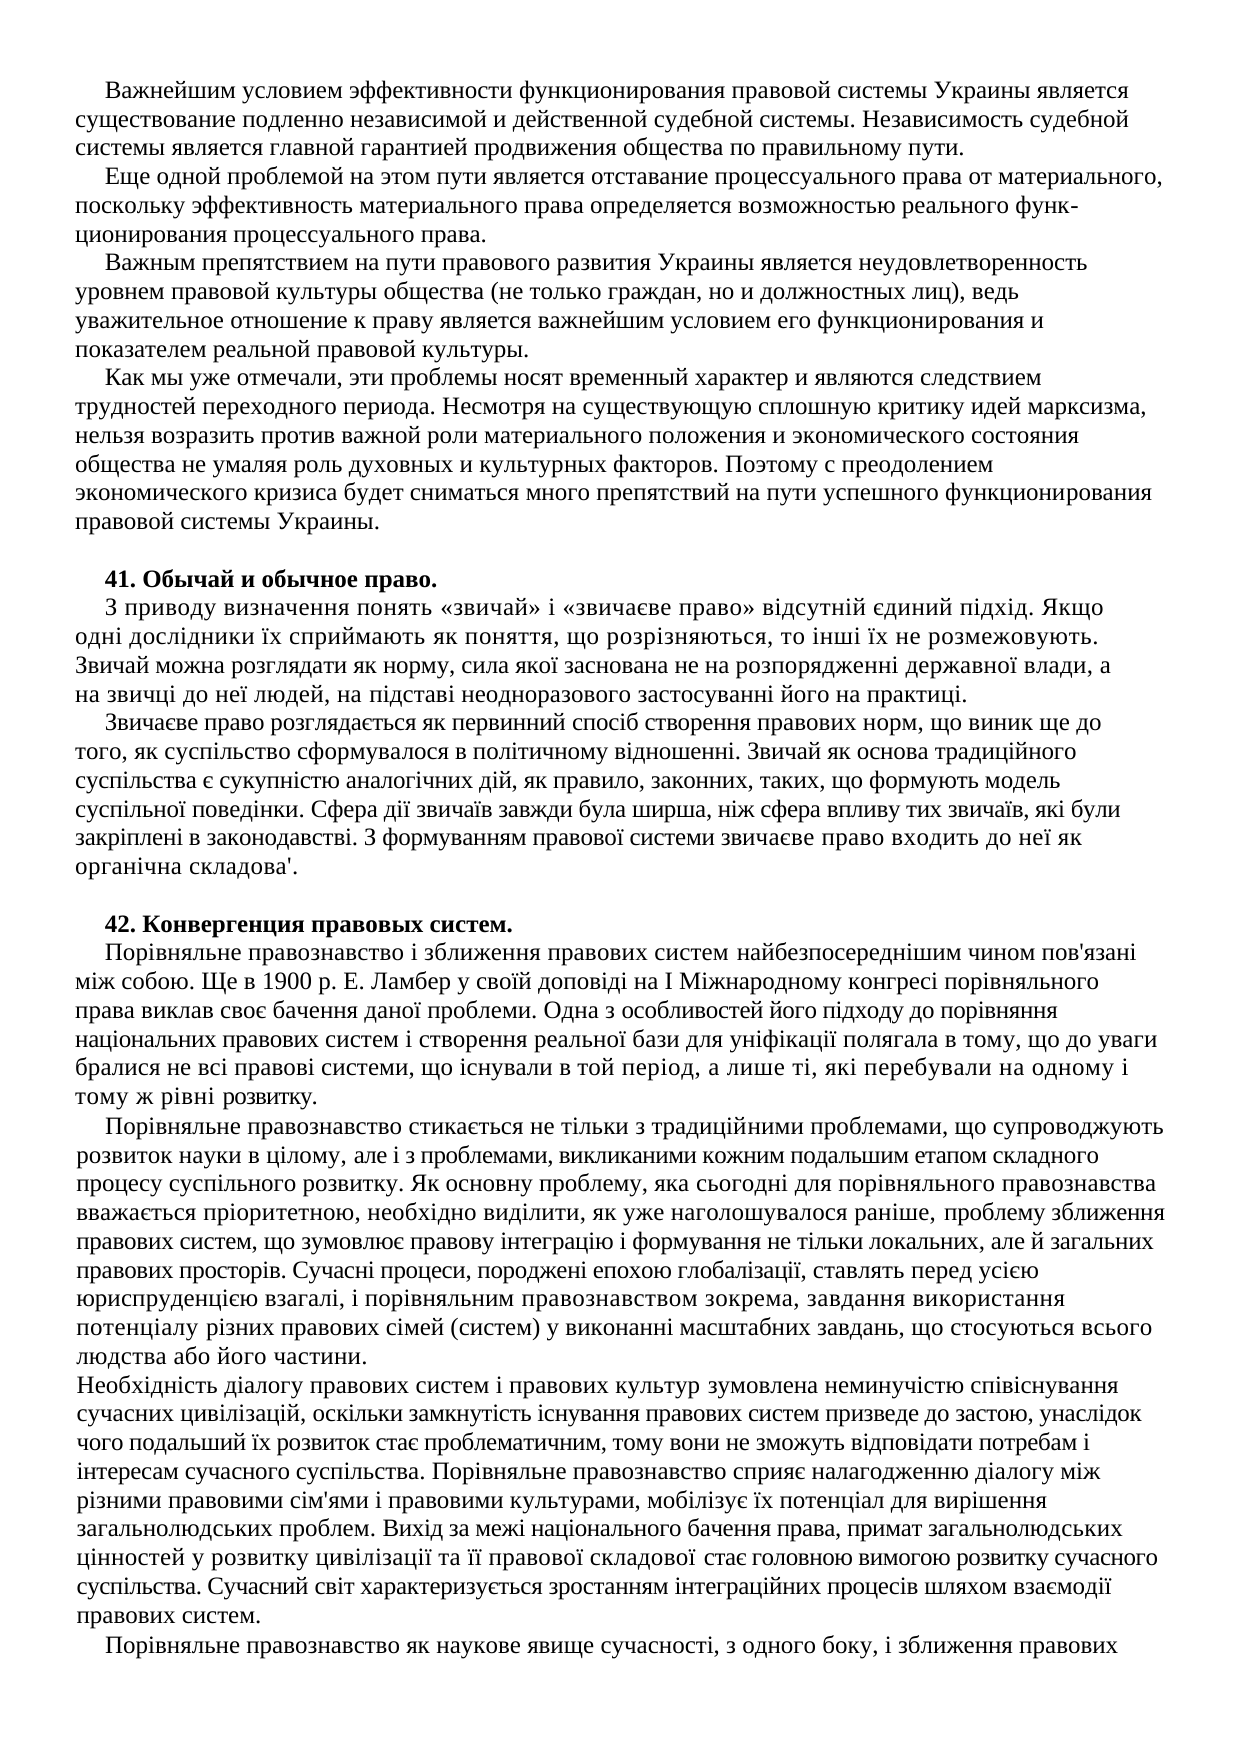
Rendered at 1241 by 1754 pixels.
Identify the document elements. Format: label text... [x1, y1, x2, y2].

text З приводу визначення понять «звичай» і «звичаєве право» відсутній єдиний підхід. Якщо одні дослідники їх сприймають як поняття, що розрізняються, то інші їх не розмежовують. Звичай можна розглядати як норму, сила якої заснована не на розпорядженні державної влади, а на звичці до неї людей, на підставі неодноразового застосуванні його на практиці. [75, 592, 1133, 707]
text Еще одной проблемой на этом пути является отставание процессуального права от материального, поскольку эффективность материального права определяется возможностью реального функционирования процессуального права. [75, 161, 1165, 247]
text Порівняльне правознавство стикається не тільки з традиційними проблемами, що супроводжують розвиток науки в цілому, але і з проблемами, викликаними кожним подальшим етапом складного процесу суспільного розвитку. Як основну проблему, яка сьогодні для порівняльного правознавства вважається пріоритетною, необхідно виділити, як уже наголошувалося раніше, проблему зближення правових систем, що зумовлює правову інтеграцію і формування не тільки локальних, але й загальних правових просторів. Сучасні процеси, породжені епохою глобалізації, ставлять перед усією юриспруденцією взагалі, і порівняльним правознавством зокрема, завдання використання потенціалу різних правових сімей (систем) у виконанні масштабних завдань, що стосуються всього людства або його частини. [76, 1111, 1165, 1370]
text 42. Конвергенция правовых систем. [75, 909, 1163, 937]
text Важным препятствием на пути правового развития Украины является неудовлетворенность уровнем правовой культуры общества (не только граждан, но и должностных лиц), ведь уважительное отношение к праву является важнейшим условием его функционирования и показателем реальной правовой культуры. [75, 247, 1165, 362]
text Важнейшим условием эффективности функционирования правовой системы Украины является существование подленно независимой и действенной судебной системы. Независимость судебной системы является главной гарантией продвижения общества по правильному пути. [75, 75, 1165, 161]
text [76, 1630, 1164, 1659]
text Звичаєве право розглядається як первинний спосіб створення правових норм, що виник ще до того, як суспільство сформувалося в політичному відношенні. Звичай як основа традиційного суспільства є сукупністю аналогічних дій, як правило, законних, таких, що формують модель суспільної поведінки. Сфера дії звичаїв завжди була ширша, ніж сфера впливу тих звичаїв, які були закріплені в законодавстві. З формуванням правової системи звичаєве право входить до неї як органічна складова'. [75, 707, 1141, 880]
text Необхідність діалогу правових систем і правових культур зумовлена неминучістю співіснування сучасних цивілізацій, оскільки замкнутість існування правових систем призведе до застою, унаслідок чого подальший їх розвиток стає проблематичним, тому вони не зможуть відповідати потребам і інтересам сучасного суспільства. Порівняльне правознавство сприяє налагодженню діалогу між різними правовими сім'ями і правовими культурами, мобілізує їх потенціал для вирішення загальнолюдських проблем. Вихід за межі національного бачення права, примат загальнолюдських цінностей у розвитку цивілізації та її правової складової стає головною вимогою розвитку сучасного суспільства. Сучасний світ характеризується зростанням інтеграційних процесів шляхом взаємодії правових систем. [76, 1370, 1164, 1628]
text Как мы уже отмечали, эти проблемы носят временный характер и являются следствием трудностей переходного периода. Несмотря на существующую сплошную критику идей марксизма, нельзя возразить против важной роли материального положения и экономического состояния общества не умаляя роль духовных и культурных факторов. Поэтому с преодолением экономического кризиса будет сниматься много препятствий на пути успешного функционирования правовой системы Украины. [75, 362, 1163, 535]
text 41. Обычай и обычное право. [75, 564, 1163, 592]
text Порівняльне правознавство і зближення правових систем найбезпосереднішим чином пов'язані між собою. Ще в 1900 р. Е. Ламбер у своїй доповіді на І Міжнародному конгресі порівняльного права виклав своє бачення даної проблеми. Одна з особливостей його підходу до порівняння національних правових систем і створення реальної бази для уніфікації полягала в тому, що до уваги бралися не всі правові системи, що існували в той період, а лише ті, які перебували на одному і тому ж рівні розвитку. [75, 937, 1163, 1110]
